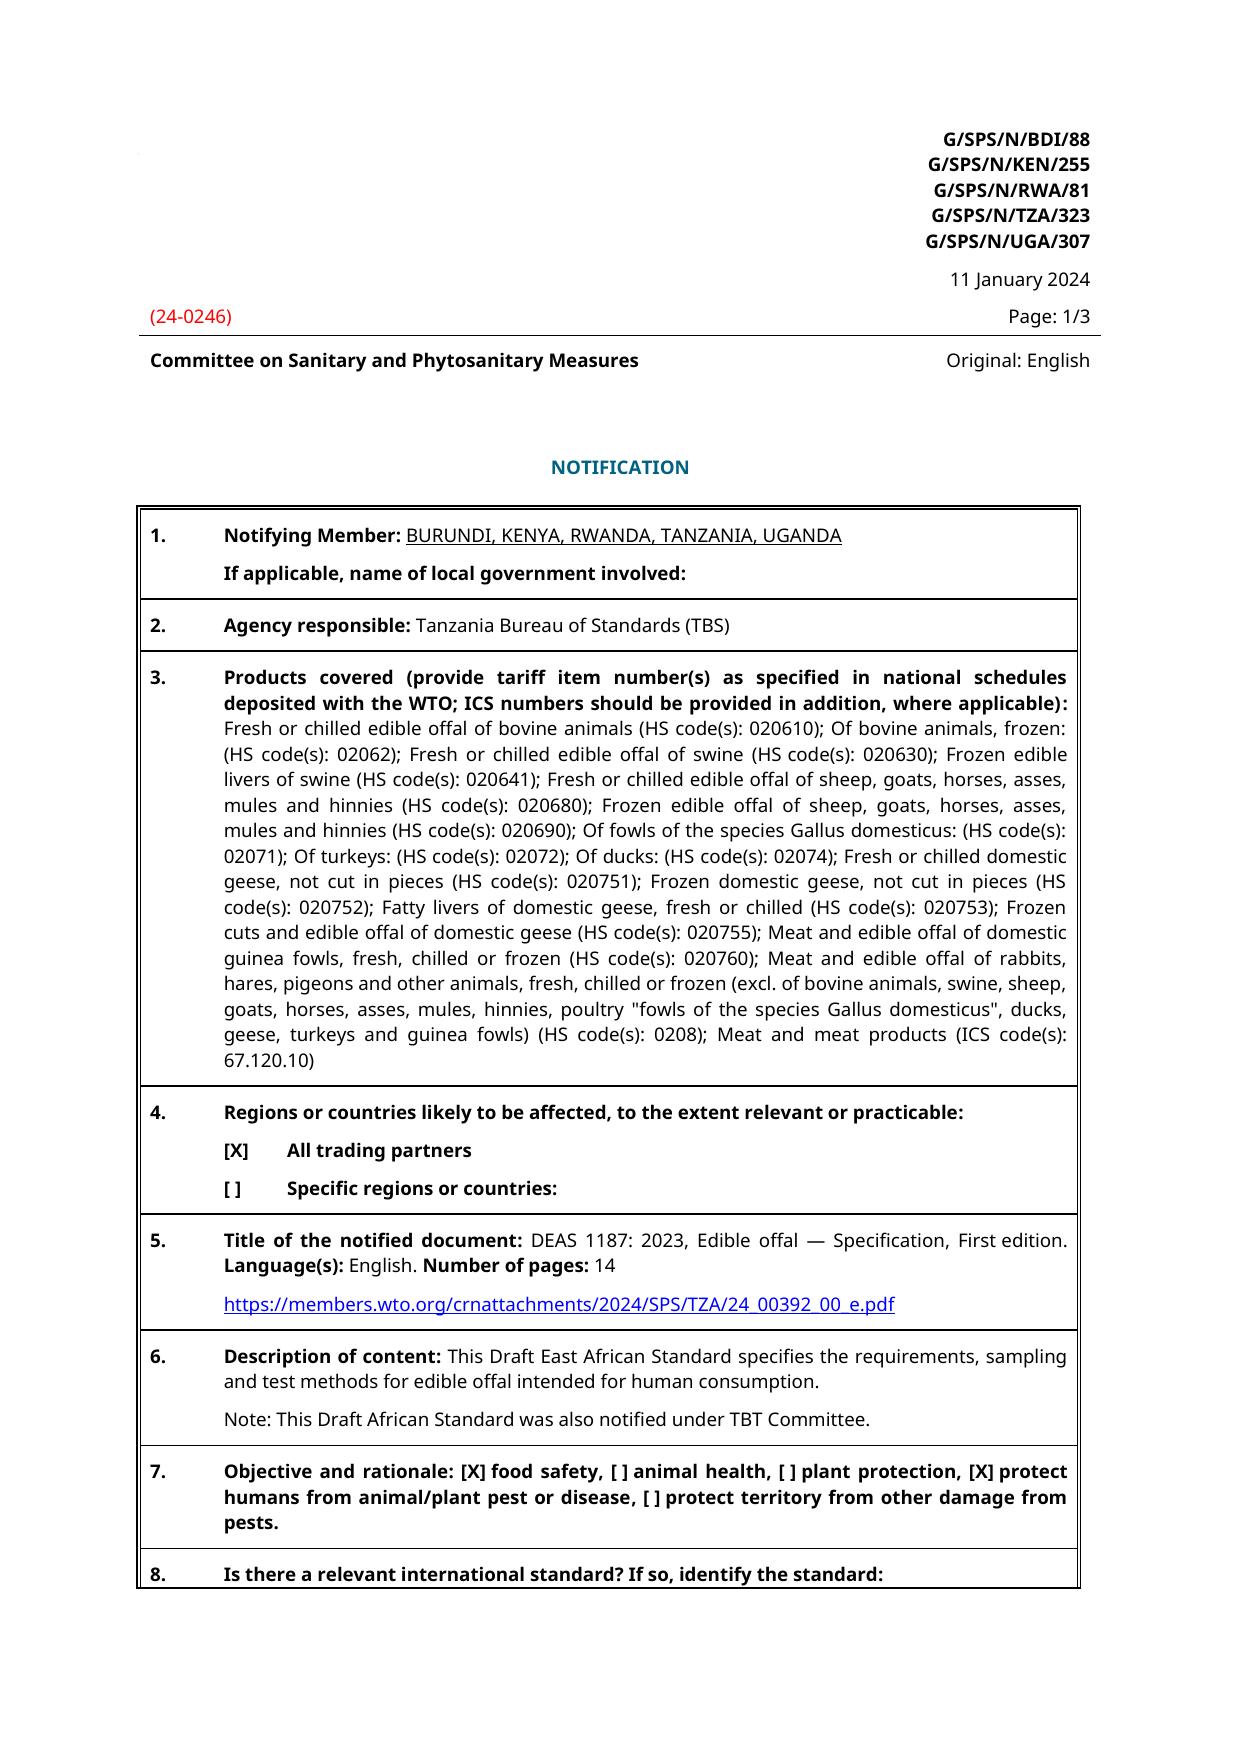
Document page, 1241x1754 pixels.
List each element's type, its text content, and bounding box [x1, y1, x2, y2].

table_cell 3. [141, 652, 212, 1085]
table_cell 6. [141, 1331, 212, 1444]
table_cell 8. [141, 1549, 212, 1587]
table_cell 5. [141, 1215, 212, 1329]
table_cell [212, 1549, 1077, 1587]
table_cell Products covered (provide tariff item number(s) as specified in national schedules deposited with the WTO; ICS numbers should be provided in addition, where applicable): Fresh or chilled edible offal of bovine animals (HS code(s): 020610); Of bovine animals, frozen: (HS code(s): 02062); Fresh or chilled edible offal of swine (HS code(s): 020630); Frozen edible livers of swine (HS code(s): 020641); Fresh or chilled edible offal of sheep, goats, horses, asses, mules and hinnies (HS code(s): 020680); Frozen edible offal of sheep, goats, horses, asses, mules and hinnies (HS code(s): 020690); Of fowls of the species Gallus domesticus: (HS code(s): 02071); Of turkeys: (HS code(s): 02072); Of ducks: (HS code(s): 02074); Fresh or chilled domestic geese, not cut in pieces (HS code(s): 020751); Frozen domestic geese, not cut in pieces (HS code(s): 020752); Fatty livers of domestic geese, fresh or chilled (HS code(s): 020753); Frozen cuts and edible offal of domestic geese (HS code(s): 020755); Meat and edible offal of domestic guinea fowls, fresh, chilled or frozen (HS code(s): 020760); Meat and edible offal of rabbits, hares, pigeons and other animals, fresh, chilled or frozen (excl. of bovine animals, swine, sheep, goats, horses, asses, mules, hinnies, poultry "fowls of the species Gallus domesticus", ducks, geese, turkeys and guinea fowls) (HS code(s): 0208); Meat and meat products (ICS code(s): 67.120.10) [212, 652, 1077, 1085]
table_cell Regions or countries likely to be affected, to the extent relevant or practicable: [X] All trading partners [ ] Specific regions or countries: [212, 1087, 1077, 1213]
title NOTIFICATION [150, 454, 1090, 480]
table_cell 7. [141, 1446, 212, 1548]
table_cell Objective and rationale: [X] food safety, [ ] animal health, [ ] plant protection, [X] protect humans from animal/plant pest or disease, [ ] protect territory from other damage from pests. [212, 1446, 1077, 1548]
table_header Notifying Member: BURUNDI, KENYA, RWANDA, TANZANIA, UGANDA If applicable, name of local government involved: [212, 510, 1077, 598]
table_cell 4. [141, 1087, 212, 1213]
table_cell Description of content: This Draft East African Standard specifies the requirements, sampling and test methods for edible offal intended for human consumption. Note: This Draft African Standard was also notified under TBT Committee. [212, 1331, 1077, 1444]
table_cell Agency responsible: Tanzania Bureau of Standards (TBS) [212, 600, 1077, 650]
table_header 1. [141, 510, 212, 598]
table_cell 2. [141, 600, 212, 650]
table_cell Title of the notified document: DEAS 1187: 2023, Edible offal — Specification, First edition. Language(s): English. Number of pages: 14 https://members.wto.org/crnattachments/2024/SPS/TZA/24_00392_00_e.pdf [212, 1215, 1077, 1329]
